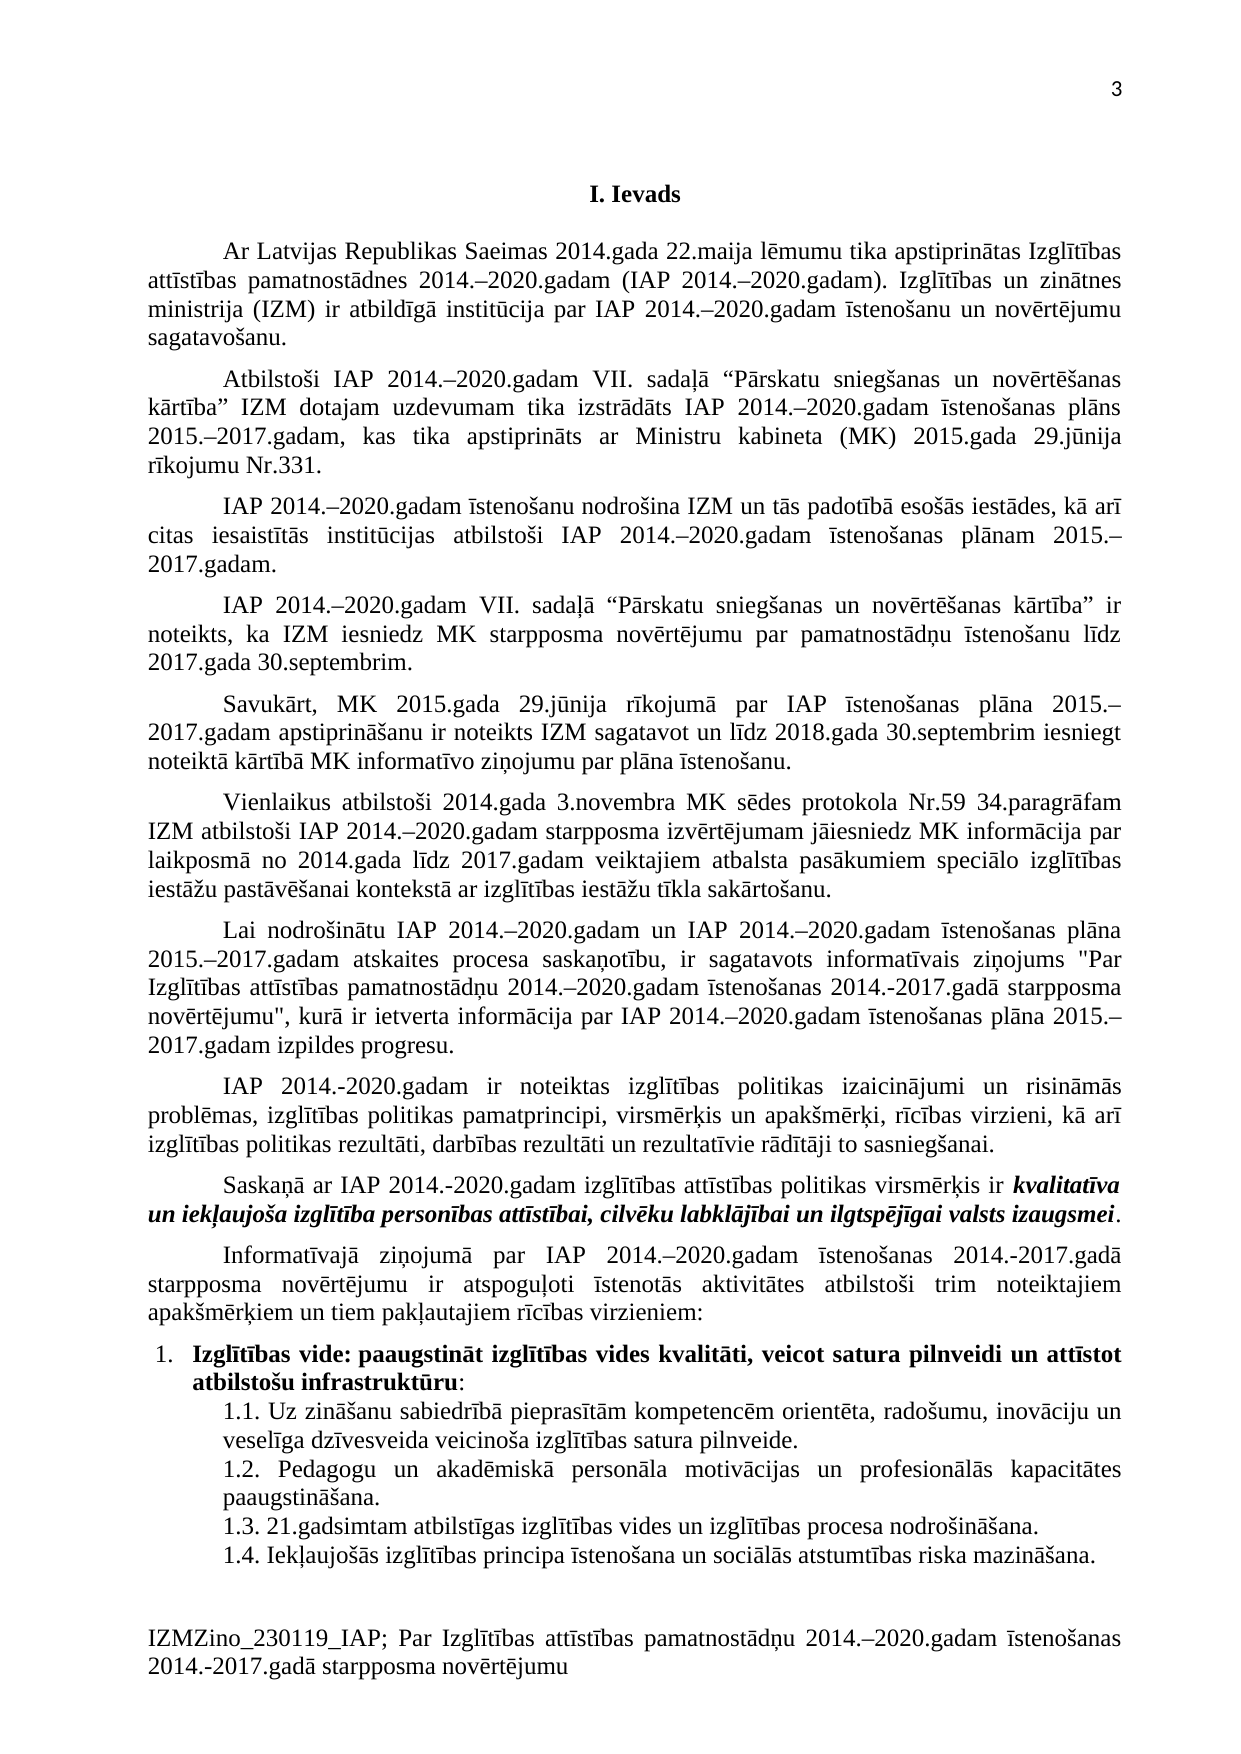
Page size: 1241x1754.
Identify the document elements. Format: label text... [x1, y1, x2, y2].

text IAP 2014.–2020.gadam VII. sadaļā “Pārskatu sniegšanas un novērtēšanas kārtība” ir noteikts, ka IZM iesniedz MK starpposma novērtējumu par pamatnostādņu īstenošanu līdz 2017.gada 30.septembrim. [148, 590, 1122, 676]
list 1.2. Pedagogu un akadēmiskā personāla motivācijas un profesionālās kapacitātes paaugstināšana. [223, 1454, 1122, 1511]
text I. Ievads [148, 179, 1122, 207]
text IAP 2014.–2020.gadam īstenošanu nodrošina IZM un tās padotībā esošās iestādes, kā arī citas iesaistītās institūcijas atbilstoši IAP 2014.–2020.gadam īstenošanas plānam 2015.–2017.gadam. [148, 491, 1122, 577]
text Savukārt, MK 2015.gada 29.jūnija rīkojumā par IAP īstenošanas plāna 2015.–2017.gadam apstiprināšanu ir noteikts IZM sagatavot un līdz 2018.gada 30.septembrim iesniegt noteiktā kārtībā MK informatīvo ziņojumu par plāna īstenošanu. [148, 689, 1122, 775]
list Izglītības vide: paaugstināt izglītības vides kvalitāti, veicot satura pilnveidi un attīstot atbilstošu infrastruktūru: [154, 1339, 1122, 1396]
list 1.4. Iekļaujošās izglītības principa īstenošana un sociālās atstumtības riska mazināšana. [223, 1540, 1122, 1569]
text Lai nodrošinātu IAP 2014.–2020.gadam un IAP 2014.–2020.gadam īstenošanas plāna 2015.–2017.gadam atskaites procesa saskaņotību, ir sagatavots informatīvais ziņojums "Par Izglītības attīstības pamatnostādņu 2014.–2020.gadam īstenošanas 2014.-2017.gadā starpposma novērtējumu", kurā ir ietverta informācija par IAP 2014.–2020.gadam īstenošanas plāna 2015.–2017.gadam izpildes progresu. [148, 915, 1122, 1059]
list 1.3. 21.gadsimtam atbilstīgas izglītības vides un izglītības procesa nodrošināšana. [223, 1511, 1122, 1540]
text Informatīvajā ziņojumā par IAP 2014.–2020.gadam īstenošanas 2014.-2017.gadā starpposma novērtējumu ir atspoguļoti īstenotās aktivitātes atbilstoši trim noteiktajiem apakšmērķiem un tiem pakļautajiem rīcības virzieniem: [148, 1240, 1122, 1326]
text Ar Latvijas Republikas Saeimas 2014.gada 22.maija lēmumu tika apstiprinātas Izglītības attīstības pamatnostādnes 2014.–2020.gadam (IAP 2014.–2020.gadam). Izglītības un zinātnes ministrija (IZM) ir atbildīgā institūcija par IAP 2014.–2020.gadam īstenošanu un novērtējumu sagatavošanu. [148, 236, 1122, 351]
list 1.1. Uz zināšanu sabiedrībā pieprasītām kompetencēm orientēta, radošumu, inovāciju un veselīga dzīvesveida veicinoša izglītības satura pilnveide. [223, 1396, 1122, 1454]
text Atbilstoši IAP 2014.–2020.gadam VII. sadaļā “Pārskatu sniegšanas un novērtēšanas kārtība” IZM dotajam uzdevumam tika izstrādāts IAP 2014.–2020.gadam īstenošanas plāns 2015.–2017.gadam, kas tika apstiprināts ar Ministru kabineta (MK) 2015.gada 29.jūnija rīkojumu Nr.331. [148, 364, 1122, 479]
text Saskaņā ar IAP 2014.-2020.gadam izglītības attīstības politikas virsmērķis ir kvalitatīva un iekļaujoša izglītība personības attīstībai, cilvēku labklājībai un ilgtspējīgai valsts izaugsmei. [148, 1170, 1122, 1227]
text IAP 2014.-2020.gadam ir noteiktas izglītības politikas izaicinājumi un risināmās problēmas, izglītības politikas pamatprincipi, virsmērķis un apakšmērķi, rīcības virzieni, kā arī izglītības politikas rezultāti, darbības rezultāti un rezultatīvie rādītāji to sasniegšanai. [148, 1071, 1122, 1157]
text Vienlaikus atbilstoši 2014.gada 3.novembra MK sēdes protokola Nr.59 34.paragrāfam IZM atbilstoši IAP 2014.–2020.gadam starpposma izvērtējumam jāiesniedz MK informācija par laikposmā no 2014.gada līdz 2017.gadam veiktajiem atbalsta pasākumiem speciālo izglītības iestāžu pastāvēšanai kontekstā ar izglītības iestāžu tīkla sakārtošanu. [148, 787, 1122, 902]
